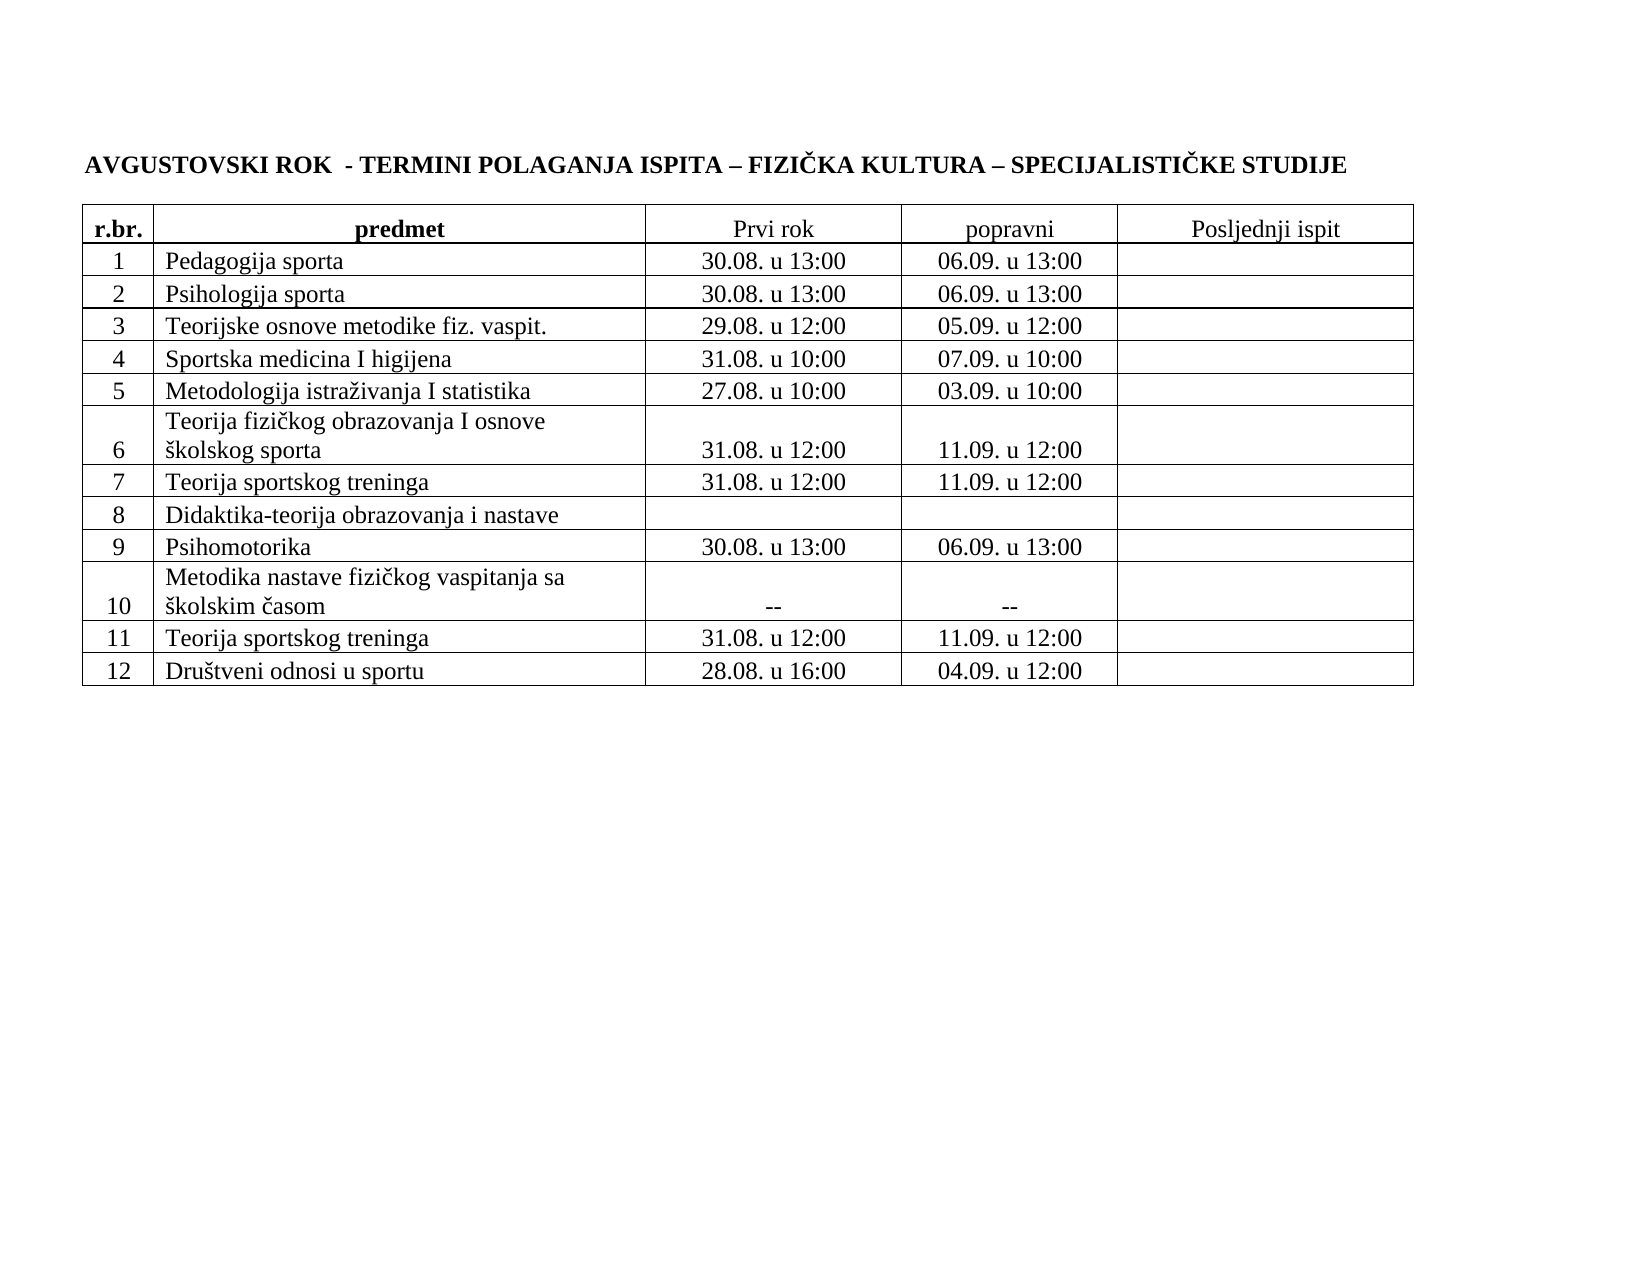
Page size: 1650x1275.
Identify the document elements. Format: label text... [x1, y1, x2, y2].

table_cell Pedagogija sporta [154, 244, 645, 275]
table_cell 12 [83, 653, 153, 684]
text AVGUSTOVSKI ROK - TERMINI POLAGANJA ISPITA – FIZIČKA KULTURA – SPECIJALISTIČKE STUDIJE [84, 150, 1556, 179]
table_cell 30.08. u 13:00 [646, 244, 901, 275]
table_cell 10 [83, 562, 153, 619]
table_cell 31.08. u 12:00 [646, 621, 901, 652]
table_cell [1118, 276, 1413, 307]
table_header Posljednji ispit [1118, 205, 1413, 242]
table_cell 27.08. u 10:00 [646, 374, 901, 405]
table_header Prvi rok [646, 205, 901, 242]
table_cell Didaktika-teorija obrazovanja i nastave [154, 497, 645, 528]
table_cell 04.09. u 12:00 [902, 653, 1117, 684]
table_cell [646, 497, 901, 528]
table_header popravni [902, 205, 1117, 242]
table_cell 05.09. u 12:00 [902, 309, 1117, 340]
table_cell Teorija fizičkog obrazovanja I osnove školskog sporta [154, 406, 645, 463]
table_cell [1118, 562, 1413, 619]
table_cell 6 [83, 406, 153, 463]
table_cell 9 [83, 530, 153, 561]
table_cell 31.08. u 12:00 [646, 406, 901, 463]
table_cell 2 [83, 276, 153, 307]
table_cell [1118, 309, 1413, 340]
table_cell Metodologija istraživanja I statistika [154, 374, 645, 405]
table_cell Teorija sportskog treninga [154, 465, 645, 496]
table_cell 31.08. u 10:00 [646, 341, 901, 372]
table_cell [1118, 406, 1413, 463]
table_cell 5 [83, 374, 153, 405]
table_cell Društveni odnosi u sportu [154, 653, 645, 684]
table_cell [1118, 621, 1413, 652]
table_cell 7 [83, 465, 153, 496]
table_cell 31.08. u 12:00 [646, 465, 901, 496]
table_cell Metodika nastave fizičkog vaspitanja sa školskim časom [154, 562, 645, 619]
table_cell 4 [83, 341, 153, 372]
table_cell 11 [83, 621, 153, 652]
table_cell 3 [83, 309, 153, 340]
table_cell 11.09. u 12:00 [902, 465, 1117, 496]
table_cell Sportska medicina I higijena [154, 341, 645, 372]
table_cell [1118, 244, 1413, 275]
table_cell 06.09. u 13:00 [902, 276, 1117, 307]
table_cell 06.09. u 13:00 [902, 244, 1117, 275]
table_cell 11.09. u 12:00 [902, 406, 1117, 463]
table_cell [1118, 497, 1413, 528]
table_cell [1118, 341, 1413, 372]
table_header predmet [154, 205, 645, 242]
table_cell Teorijske osnove metodike fiz. vaspit. [154, 309, 645, 340]
table_cell Teorija sportskog treninga [154, 621, 645, 652]
table_cell [1118, 374, 1413, 405]
table_header r.br. [83, 205, 153, 242]
table_cell 29.08. u 12:00 [646, 309, 901, 340]
table_cell Psihologija sporta [154, 276, 645, 307]
table_cell 8 [83, 497, 153, 528]
table_cell [1118, 653, 1413, 684]
table_cell [1118, 530, 1413, 561]
table_cell 30.08. u 13:00 [646, 530, 901, 561]
table_cell 28.08. u 16:00 [646, 653, 901, 684]
table_cell 11.09. u 12:00 [902, 621, 1117, 652]
table_cell -- [902, 562, 1117, 619]
table_cell 06.09. u 13:00 [902, 530, 1117, 561]
table_cell Psihomotorika [154, 530, 645, 561]
table_cell 30.08. u 13:00 [646, 276, 901, 307]
table_cell 07.09. u 10:00 [902, 341, 1117, 372]
table_cell -- [646, 562, 901, 619]
table_cell [902, 497, 1117, 528]
table_cell 03.09. u 10:00 [902, 374, 1117, 405]
table_cell [1118, 465, 1413, 496]
table_cell 1 [83, 244, 153, 275]
